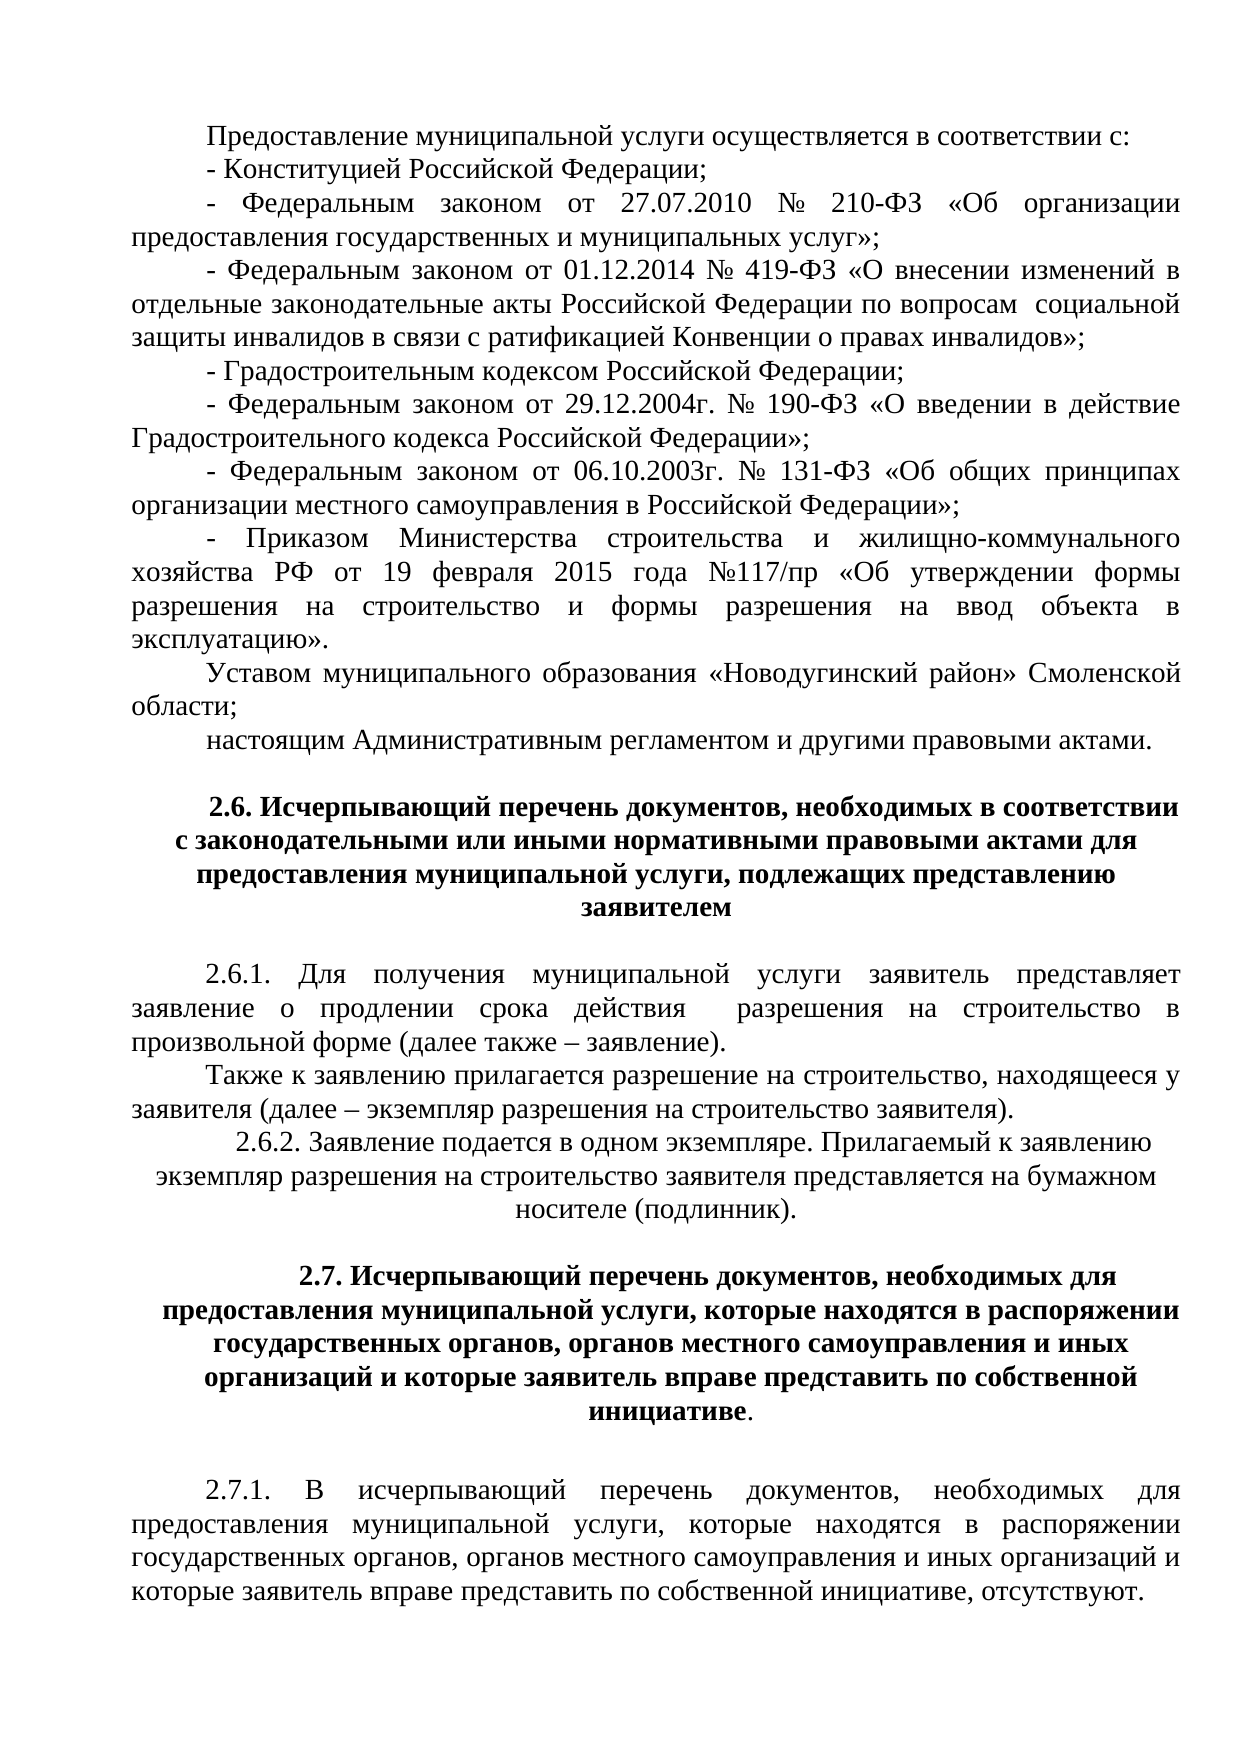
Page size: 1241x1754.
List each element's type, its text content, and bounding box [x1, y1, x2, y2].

text - Федеральным законом от 27.07.2010 № 210-ФЗ «Об организации предоставления государственных и муниципальных услуг»; [131, 185, 1181, 252]
text Также к заявлению прилагается разрешение на строительство, находящееся у заявителя (далее – экземпляр разрешения на строительство заявителя). [131, 1057, 1181, 1124]
text - Конституцией Российской Федерации; [131, 152, 1181, 185]
text 2.7. Исчерпывающий перечень документов, необходимых для предоставления муниципальной услуги, которые находятся в распоряжении государственных органов, органов местного самоуправления и иных организаций и которые заявитель вправе представить по собственной инициативе. [161, 1258, 1181, 1426]
text - Федеральным законом от 01.12.2014 № 419-ФЗ «О внесении изменений в отдельные законодательные акты Российской Федерации по вопросам социальной защиты инвалидов в связи с ратификацией Конвенции о правах инвалидов»; [131, 252, 1181, 353]
text - Приказом Министерства строительства и жилищно-коммунального хозяйства РФ от 19 февраля 2015 года №117/пр «Об утверждении формы разрешения на строительство и формы разрешения на ввод объекта в эксплуатацию». [131, 521, 1181, 655]
text 2.6. Исчерпывающий перечень документов, необходимых в соответствии с законодательными или иными нормативными правовыми актами для предоставления муниципальной услуги, подлежащих представлению заявителем [131, 789, 1181, 923]
text Уставом муниципального образования «Новодугинский район» Смоленской области; [131, 655, 1181, 722]
text - Федеральным законом от 06.10.2003г. № 131-ФЗ «Об общих принципах организации местного самоуправления в Российской Федерации»; [131, 453, 1181, 521]
text 2.7.1. В исчерпывающий перечень документов, необходимых для предоставления муниципальной услуги, которые находятся в распоряжении государственных органов, органов местного самоуправления и иных организаций и которые заявитель вправе представить по собственной инициативе, отсутствуют. [131, 1472, 1181, 1606]
text Предоставление муниципальной услуги осуществляется в соответствии с: [131, 118, 1181, 152]
text настоящим Административным регламентом и другими правовыми актами. [131, 722, 1181, 755]
text 2.6.2. Заявление подается в одном экземпляре. Прилагаемый к заявлению экземпляр разрешения на строительство заявителя представляется на бумажном носителе (подлинник). [131, 1124, 1181, 1225]
text - Градостроительным кодексом Российской Федерации; [131, 353, 1181, 386]
text - Федеральным законом от 29.12.2004г. № 190-ФЗ «О введении в действие Градостроительного кодекса Российской Федерации»; [131, 386, 1181, 453]
text 2.6.1. Для получения муниципальной услуги заявитель представляет заявление о продлении срока действия разрешения на строительство в произвольной форме (далее также – заявление). [131, 957, 1181, 1057]
